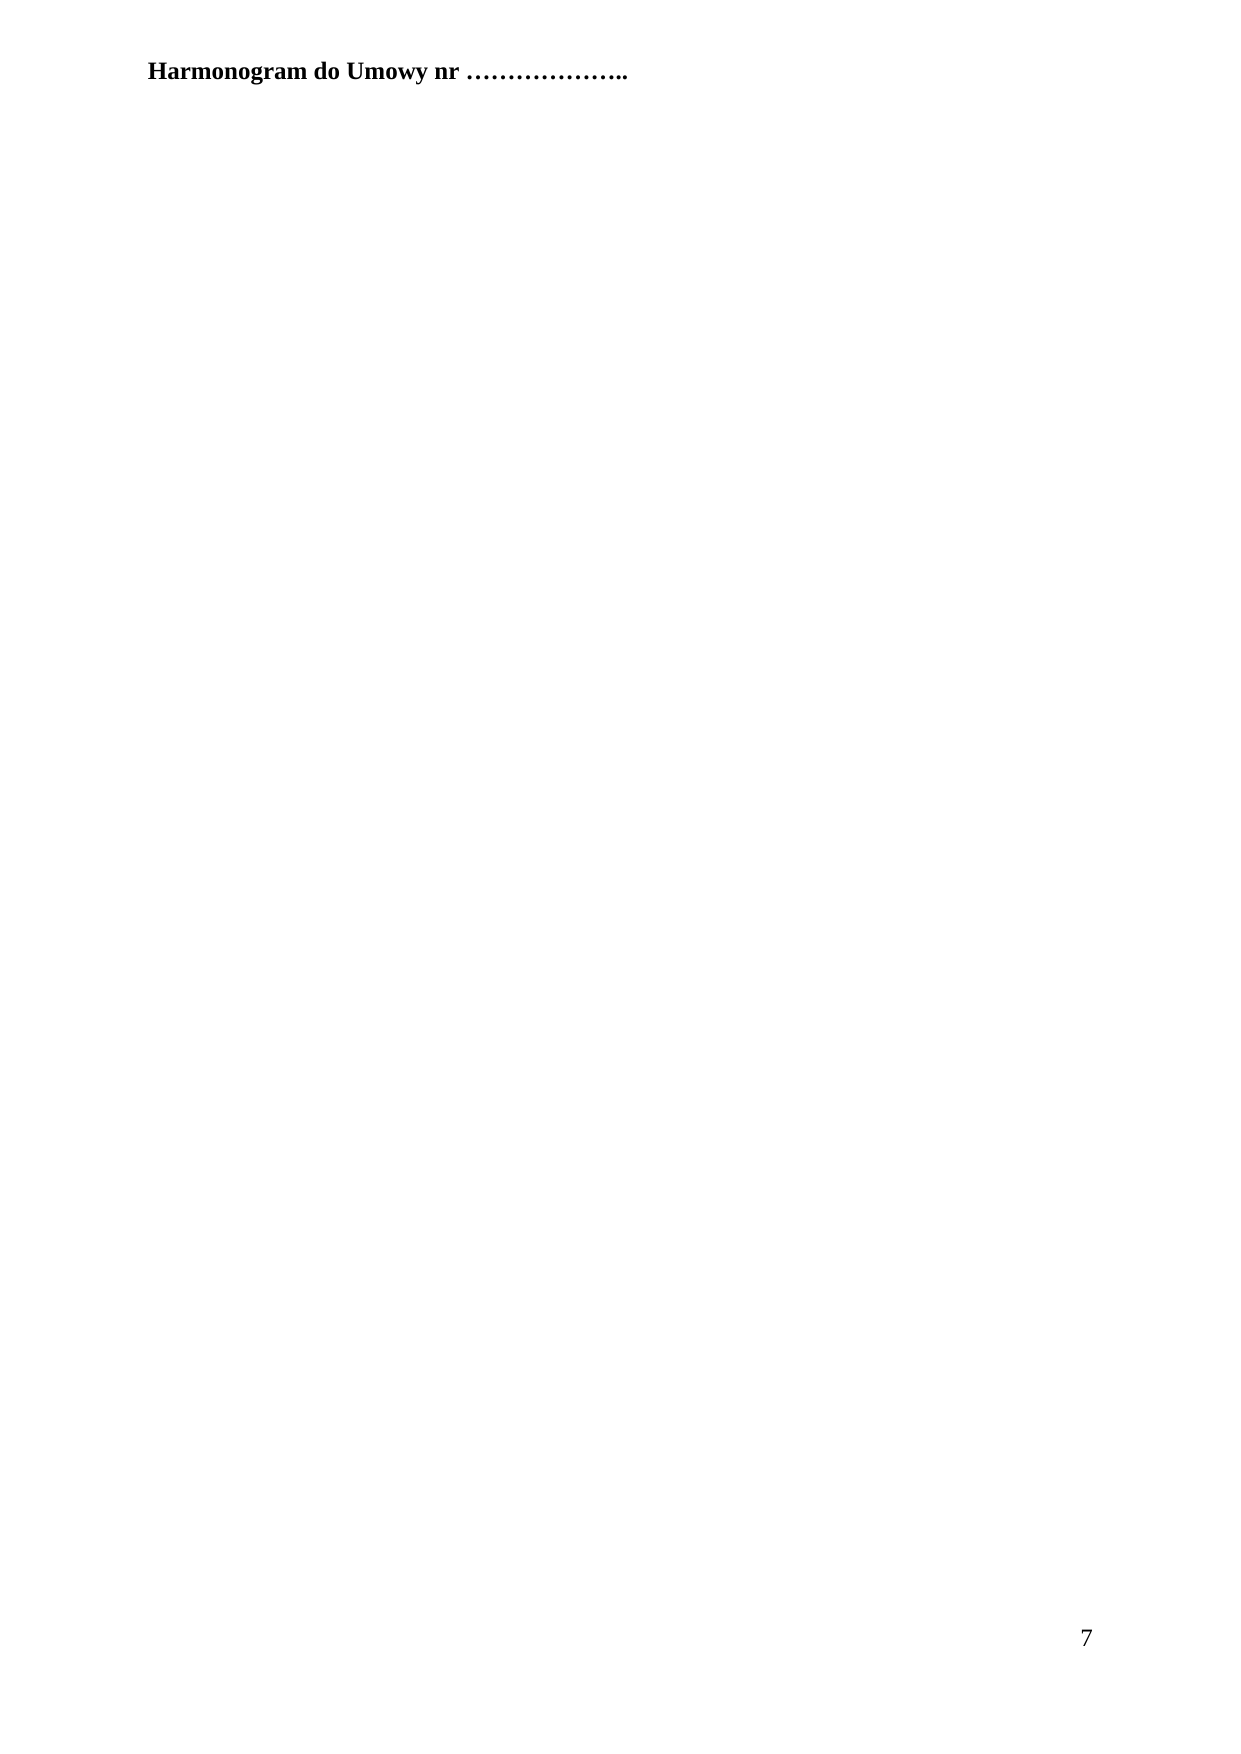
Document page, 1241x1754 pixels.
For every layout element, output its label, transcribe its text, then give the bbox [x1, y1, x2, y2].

text Harmonogram do Umowy nr ……………….. [148, 56, 1093, 85]
